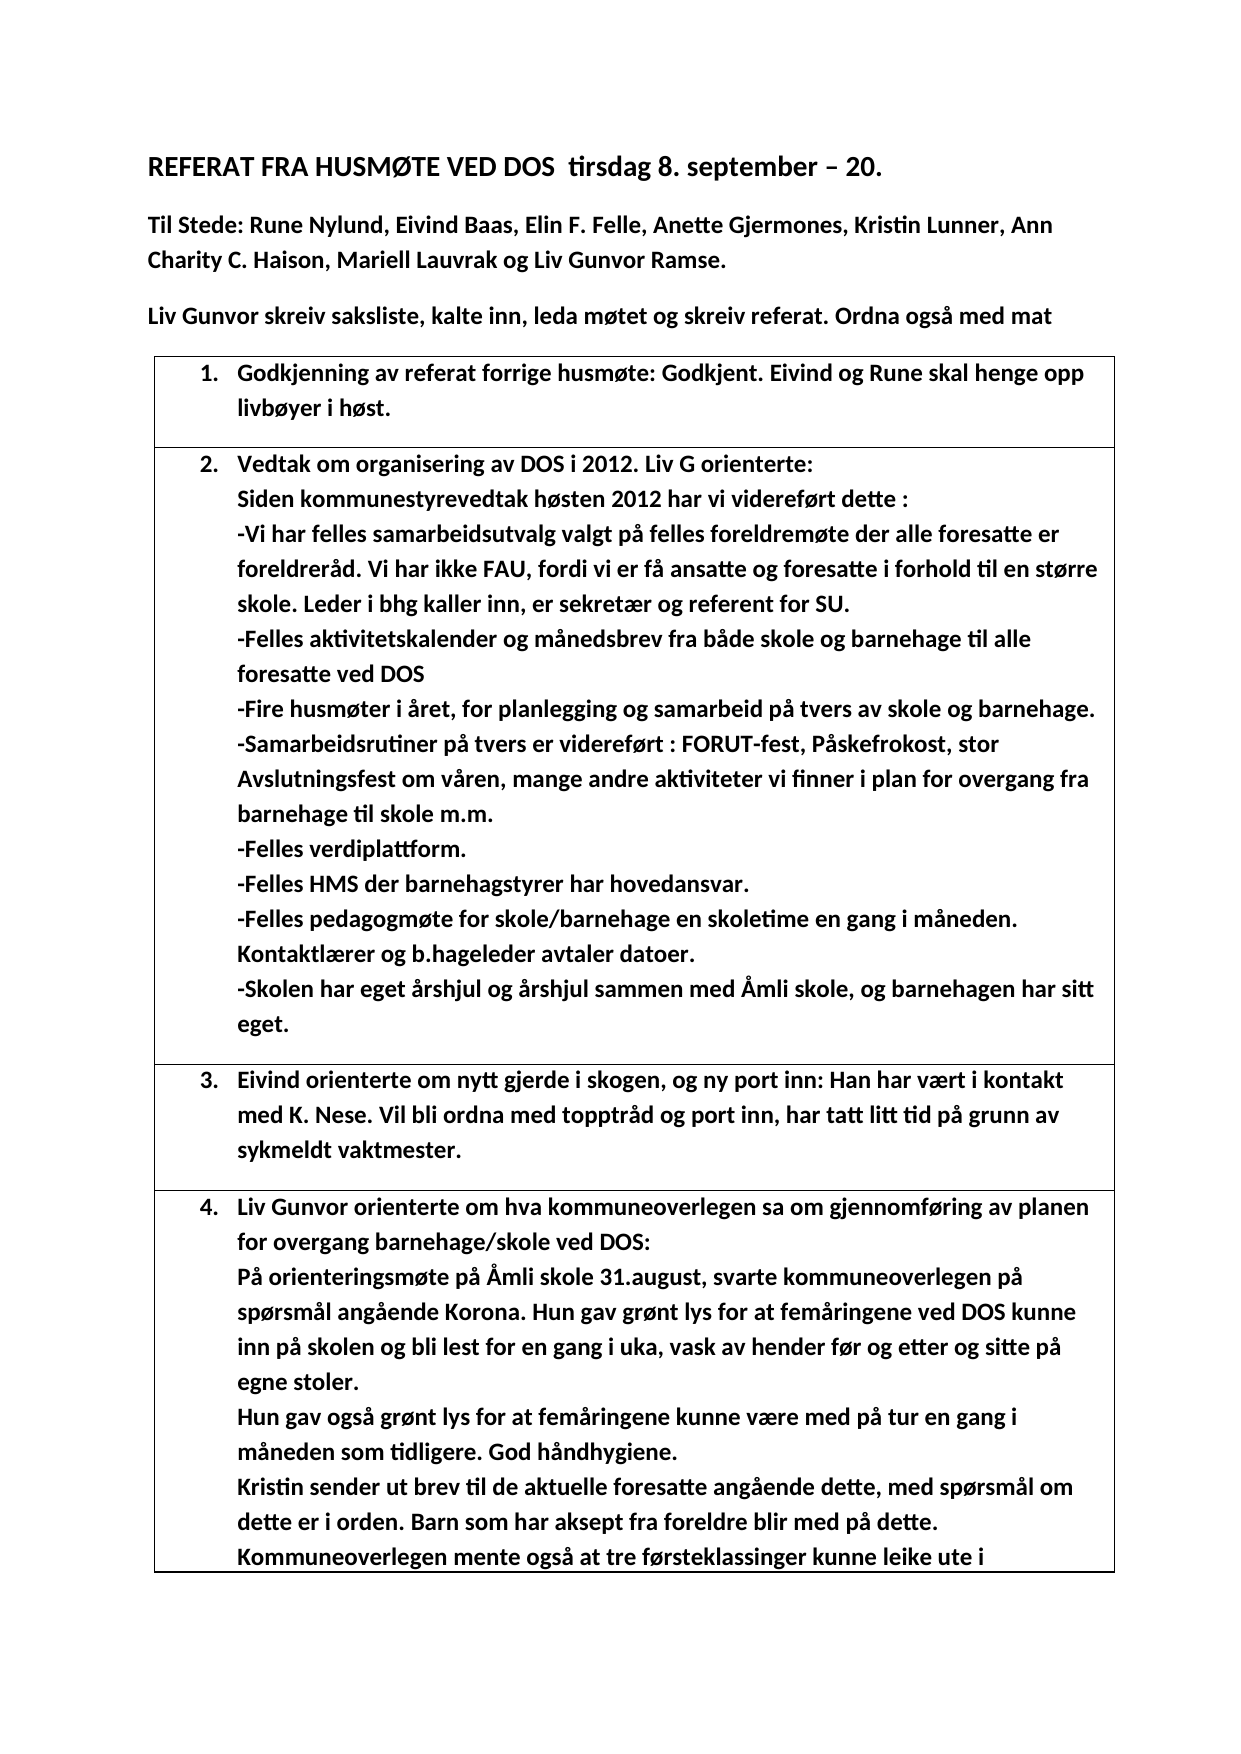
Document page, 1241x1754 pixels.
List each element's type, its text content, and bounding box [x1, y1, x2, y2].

table_header Godkjenning av referat forrige husmøte: Godkjent. Eivind og Rune skal henge opp livbøyer i høst. [155, 357, 1114, 447]
text Liv Gunvor skreiv saksliste, kalte inn, leda møtet og skreiv referat. Ordna også med mat [148, 300, 1093, 331]
table_cell Vedtak om organisering av DOS i 2012. Liv G orienterte: Siden kommunestyrevedtak høsten 2012 har vi videreført dette : -Vi har felles samarbeidsutvalg valgt på felles foreldremøte der alle foresatte er foreldreråd. Vi har ikke FAU, fordi vi er få ansatte og foresatte i forhold til en større skole. Leder i bhg kaller inn, er sekretær og referent for SU. -Felles aktivitetskalender og månedsbrev fra både skole og barnehage til alle foresatte ved DOS -Fire husmøter i året, for planlegging og samarbeid på tvers av skole og barnehage. -Samarbeidsrutiner på tvers er videreført : FORUT-fest, Påskefrokost, stor Avslutningsfest om våren, mange andre aktiviteter vi finner i plan for overgang fra barnehage til skole m.m. -Felles verdiplattform. -Felles HMS der barnehagstyrer har hovedansvar. -Felles pedagogmøte for skole/barnehage en skoletime en gang i måneden. Kontaktlærer og b.hageleder avtaler datoer. -Skolen har eget årshjul og årshjul sammen med Åmli skole, og barnehagen har sitt eget. [155, 448, 1114, 1063]
table_cell Eivind orienterte om nytt gjerde i skogen, og ny port inn: Han har vært i kontakt med K. Nese. Vil bli ordna med topptråd og port inn, har tatt litt tid på grunn av sykmeldt vaktmester. [155, 1065, 1114, 1190]
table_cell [155, 1191, 1114, 1571]
text REFERAT FRA HUSMØTE VED DOS tirsdag 8. september – 20. [148, 148, 1093, 183]
text Til Stede: Rune Nylund, Eivind Baas, Elin F. Felle, Anette Gjermones, Kristin Lunner, Ann Charity C. Haison, Mariell Lauvrak og Liv Gunvor Ramse. [148, 209, 1093, 275]
